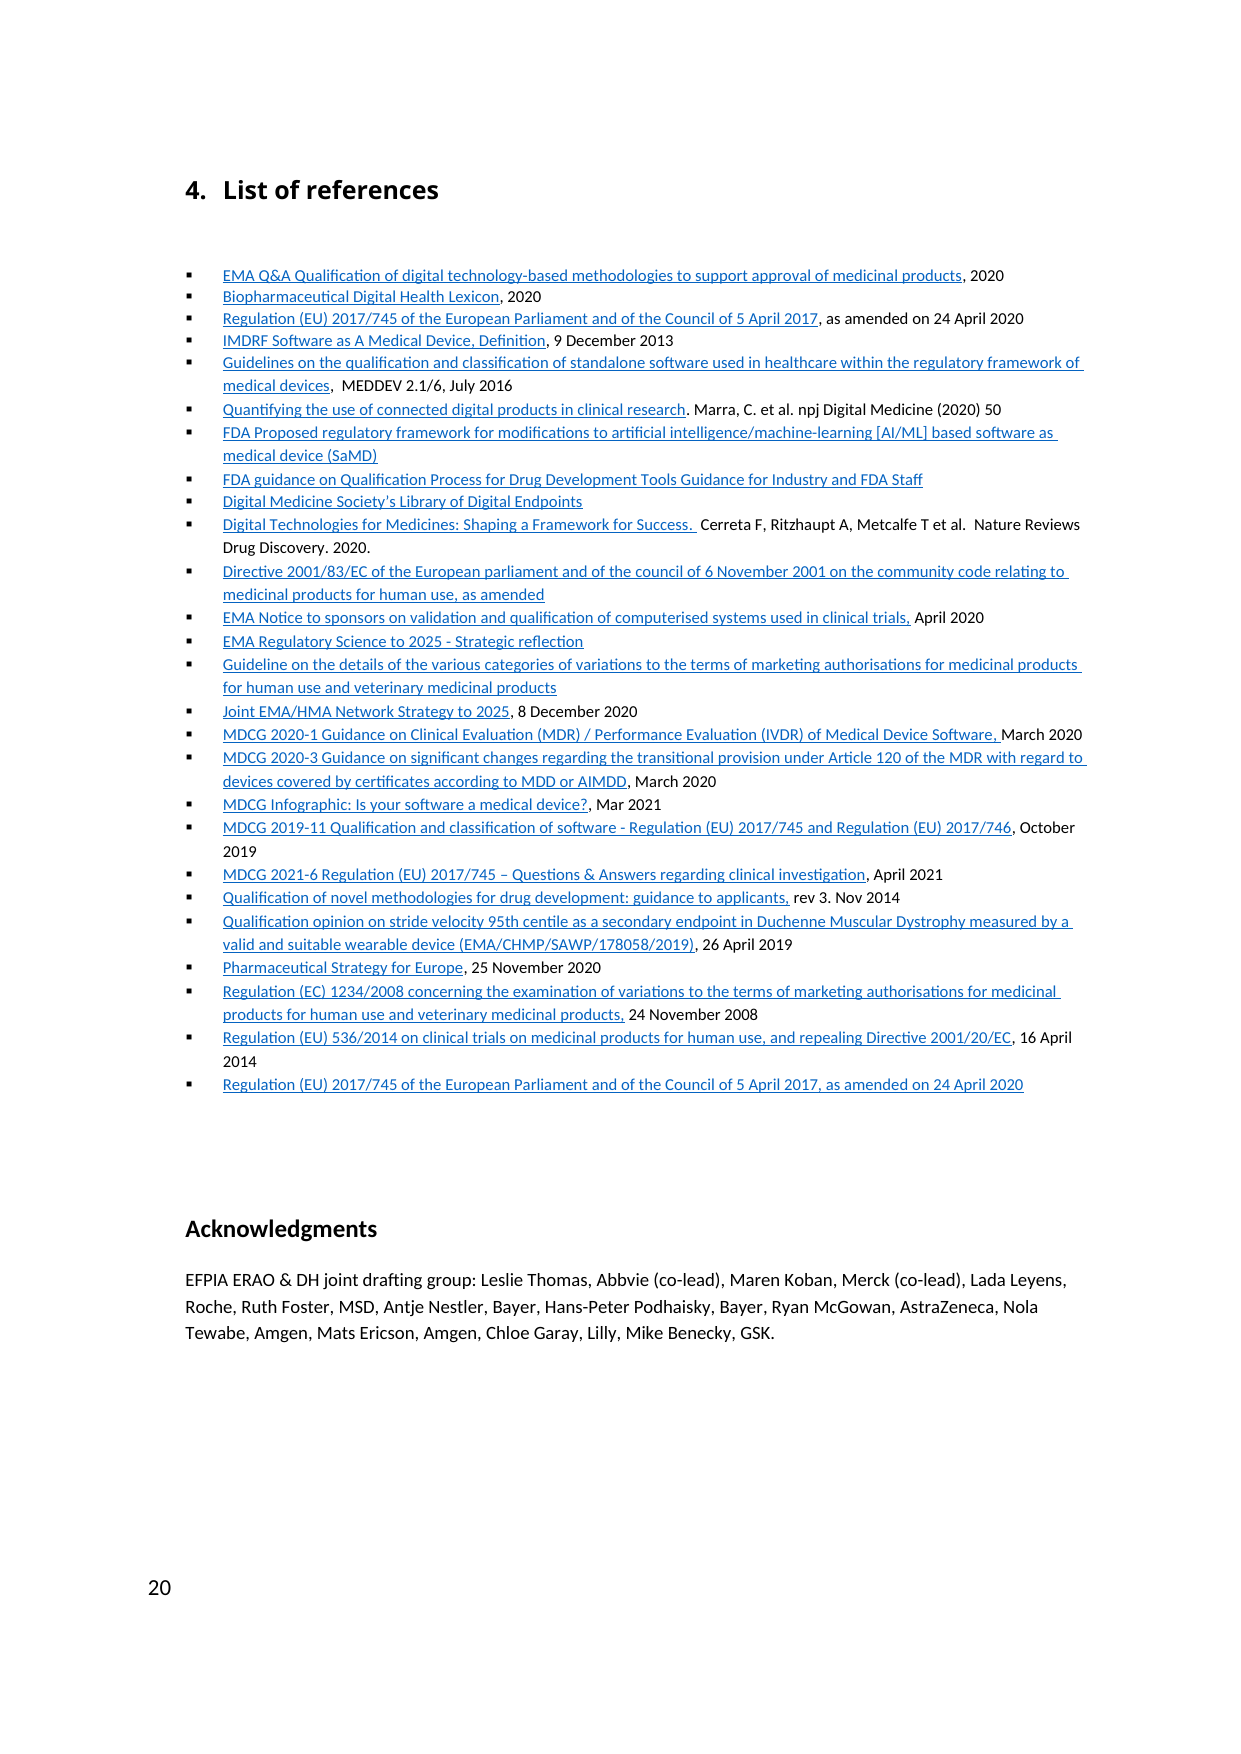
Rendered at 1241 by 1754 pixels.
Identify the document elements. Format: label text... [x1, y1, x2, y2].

list Qualification of novel methodologies for drug development: guidance to applicants, rev 3. Nov 2014 [185, 887, 1093, 908]
list Regulation (EU) 2017/745 of the European Parliament and of the Council of 5 April 2017, as amended on 24 April 2020 [185, 308, 1093, 329]
list Regulation (EU) 2017/745 of the European Parliament and of the Council of 5 April 2017, as amended on 24 April 2020 [185, 1074, 1093, 1094]
list Regulation (EU) 536/2014 on clinical trials on medicinal products for human use, and repealing Directive 2001/20/EC, 16 April 2014 [185, 1027, 1093, 1071]
list FDA guidance on Qualification Process for Drug Development Tools Guidance for Industry and FDA Staff [185, 469, 1093, 489]
list Guideline on the details of the various categories of variations to the terms of marketing authorisations for medicinal products for human use and veterinary medicinal products [185, 654, 1093, 698]
list IMDRF Software as A Medical Device, Definition, 9 December 2013 [185, 330, 1093, 351]
list MDCG 2020-1 Guidance on Clinical Evaluation (MDR) / Performance Evaluation (IVDR) of Medical Device Software, March 2020 [185, 724, 1093, 744]
text Acknowledgments [185, 1213, 1093, 1243]
list Digital Technologies for Medicines: Shaping a Framework for Success. Cerreta F, Ritzhaupt A, Metcalfe T et al. Nature Reviews Drug Discovery. 2020. [185, 514, 1093, 558]
list Guidelines on the qualification and classification of standalone software used in healthcare within the regulatory framework of medical devices, MEDDEV 2.1/6, July 2016 [185, 352, 1093, 396]
list MDCG 2019-11 Qualification and classification of software - Regulation (EU) 2017/745 and Regulation (EU) 2017/746, October 2019 [185, 817, 1093, 861]
list Digital Medicine Society’s Library of Digital Endpoints [185, 491, 1093, 511]
list Qualification opinion on stride velocity 95th centile as a secondary endpoint in Duchenne Muscular Dystrophy measured by a valid and suitable wearable device (EMA/CHMP/SAWP/178058/2019), 26 April 2019 [185, 911, 1093, 954]
text EFPIA ERAO & DH joint drafting group: Leslie Thomas, Abbvie (co-lead), Maren Koban, Merck (co-lead), Lada Leyens, Roche, Ruth Foster, MSD, Antje Nestler, Bayer, Hans-Peter Podhaisky, Bayer, Ryan McGowan, AstraZeneca, Nola Tewabe, Amgen, Mats Ericson, Amgen, Chloe Garay, Lilly, Mike Benecky, GSK. [185, 1268, 1093, 1344]
list EMA Q&A Qualification of digital technology-based methodologies to support approval of medicinal products, 2020 [185, 265, 1093, 285]
list Joint EMA/HMA Network Strategy to 2025, 8 December 2020 [185, 701, 1093, 721]
list EMA Notice to sponsors on validation and qualification of computerised systems used in clinical trials, April 2020 [185, 607, 1093, 628]
list Biopharmaceutical Digital Health Lexicon, 2020 [185, 287, 1093, 307]
list Quantifying the use of connected digital products in clinical research. Marra, C. et al. npj Digital Medicine (2020) 50 [185, 399, 1093, 419]
list Regulation (EC) 1234/2008 concerning the examination of variations to the terms of marketing authorisations for medicinal products for human use and veterinary medicinal products, 24 November 2008 [185, 981, 1093, 1024]
list EMA Regulatory Science to 2025 - Strategic reflection [185, 631, 1093, 651]
list FDA Proposed regulatory framework for modifications to artificial intelligence/machine-learning [AI/ML] based software as medical device (SaMD) [185, 422, 1093, 466]
list MDCG 2020-3 Guidance on significant changes regarding the transitional provision under Article 120 of the MDR with regard to devices covered by certificates according to MDD or AIMDD, March 2020 [185, 747, 1093, 791]
list Directive 2001/83/EC of the European parliament and of the council of 6 November 2001 on the community code relating to medicinal products for human use, as amended [185, 561, 1093, 604]
list MDCG Infographic: Is your software a medical device?, Mar 2021 [185, 794, 1093, 814]
list MDCG 2021-6 Regulation (EU) 2017/745 – Questions & Answers regarding clinical investigation, April 2021 [185, 864, 1093, 884]
list Pharmaceutical Strategy for Europe, 25 November 2020 [185, 957, 1093, 978]
subtitle List of references [185, 173, 1093, 207]
